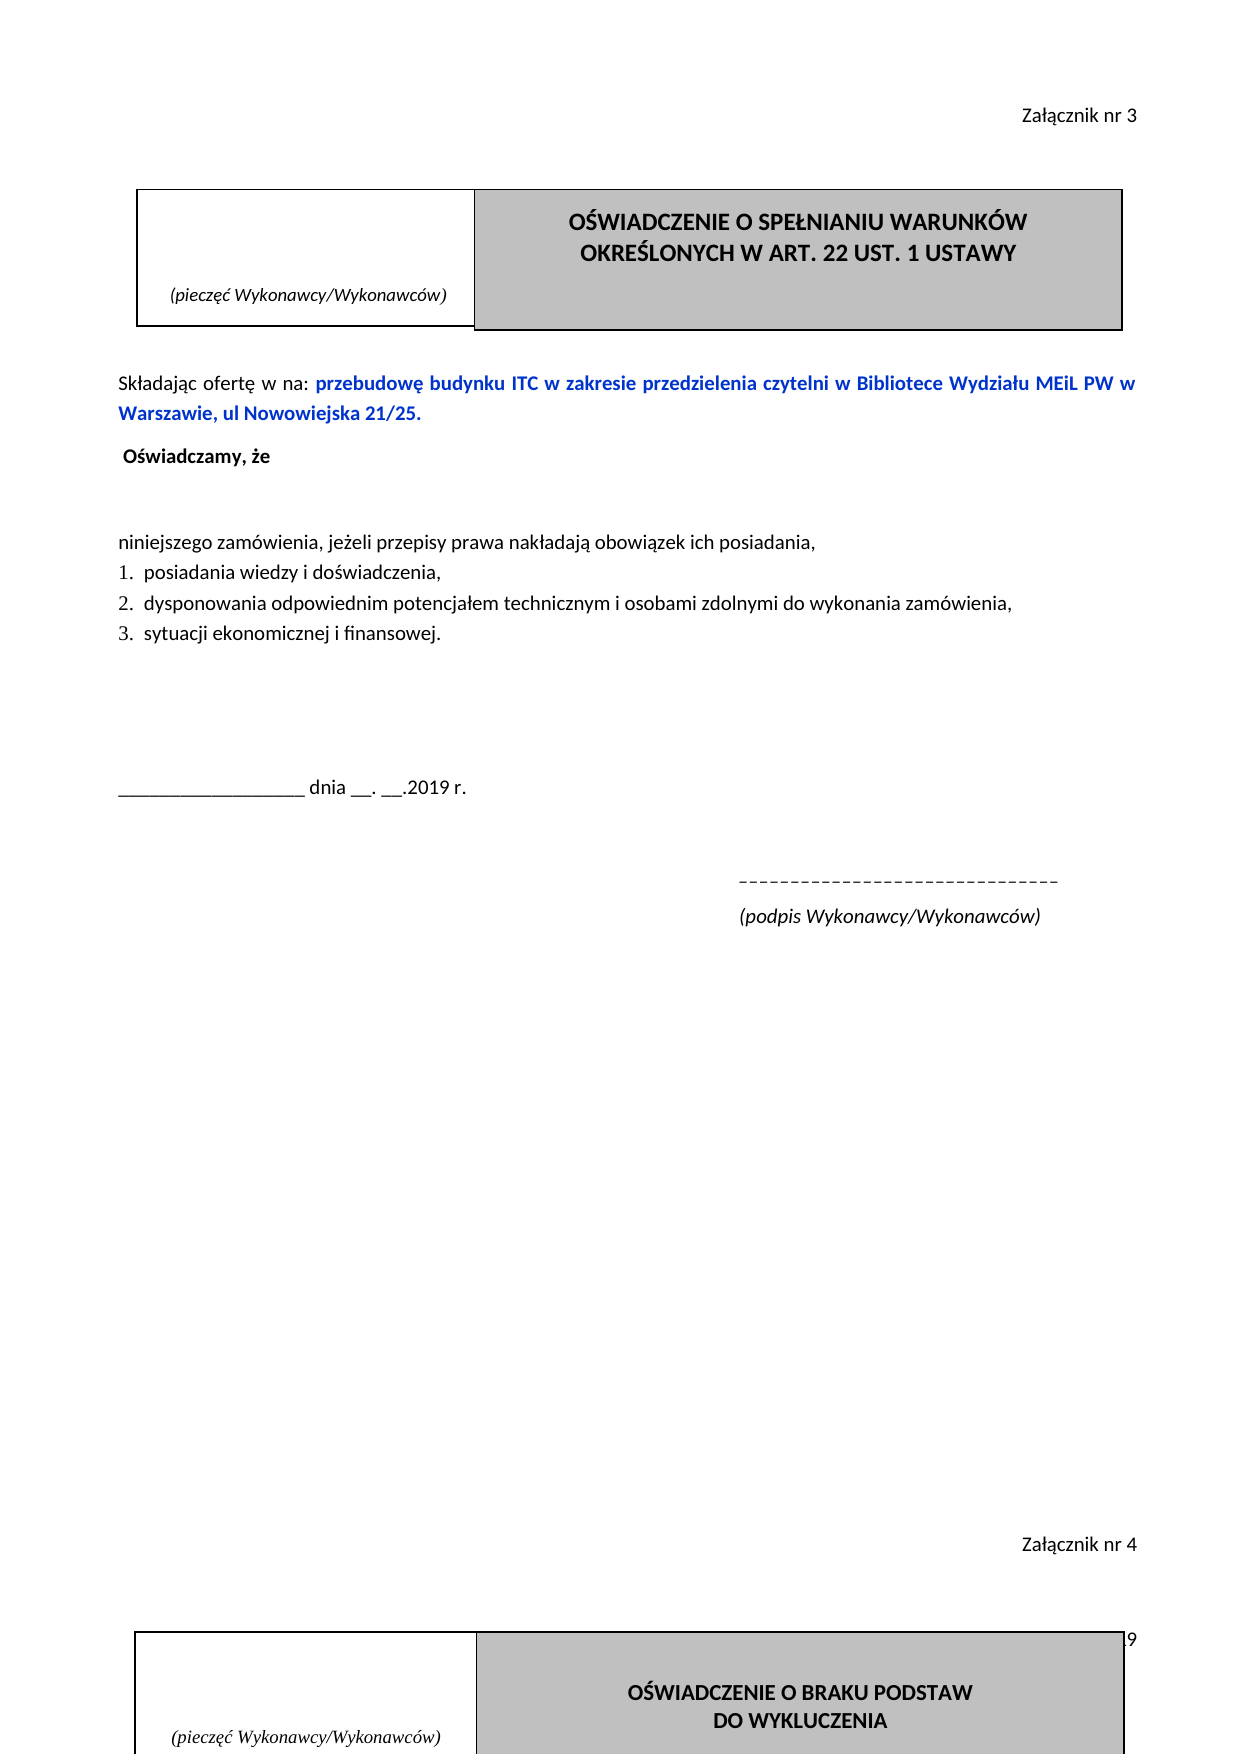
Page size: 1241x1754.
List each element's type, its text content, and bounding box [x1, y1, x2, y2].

list posiadania wiedzy i doświadczenia, [118, 559, 1137, 585]
list dysponowania odpowiednim potencjałem technicznym i osobami zdolnymi do wykonania zamówienia, [118, 590, 1146, 615]
text _______________________________ [118, 860, 1137, 886]
text Składając ofertę w na: przebudowę budynku ITC w zakresie przedzielenia czytelni w Bibliotece Wydziału MEiL PW w Warszawie, ul Nowowiejska 21/25. [118, 274, 1137, 426]
list sytuacji ekonomicznej i finansowej. [118, 620, 1146, 646]
text Załącznik nr 3 [118, 102, 1137, 128]
text __________________ dnia __. __.2019 r. [118, 774, 1137, 800]
text Załącznik nr 4 [118, 1531, 1137, 1557]
text (podpis Wykonawcy/Wykonawców) [118, 903, 1137, 929]
text niniejszego zamówienia, jeżeli przepisy prawa nakładają obowiązek ich posiadania, [118, 529, 1137, 554]
text Oświadczamy, że [118, 443, 1137, 469]
